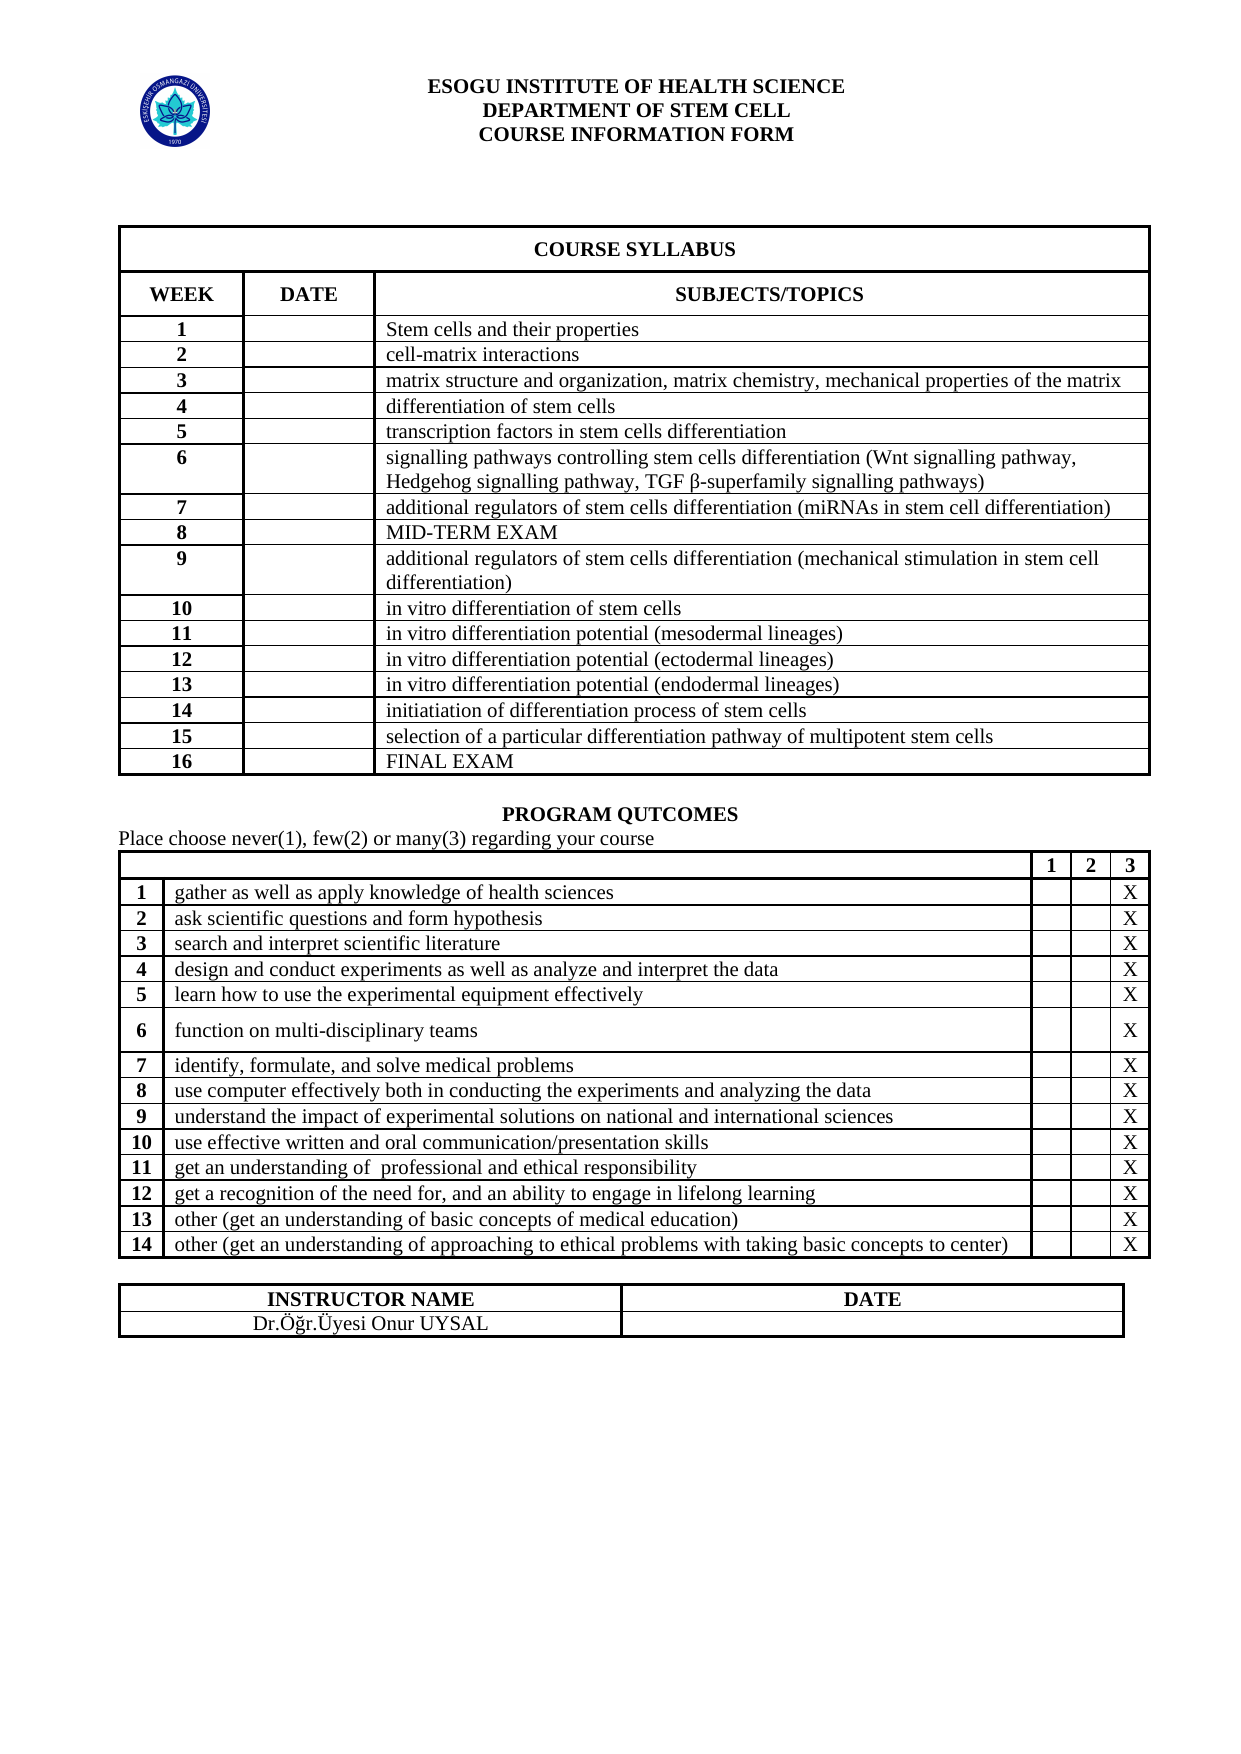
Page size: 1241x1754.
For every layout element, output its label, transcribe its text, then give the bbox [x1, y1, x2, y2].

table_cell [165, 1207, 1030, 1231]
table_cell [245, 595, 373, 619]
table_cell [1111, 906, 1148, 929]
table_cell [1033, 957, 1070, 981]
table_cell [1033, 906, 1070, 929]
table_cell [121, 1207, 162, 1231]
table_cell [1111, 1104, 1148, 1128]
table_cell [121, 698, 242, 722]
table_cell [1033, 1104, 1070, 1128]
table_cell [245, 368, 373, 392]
picture [139, 73, 210, 149]
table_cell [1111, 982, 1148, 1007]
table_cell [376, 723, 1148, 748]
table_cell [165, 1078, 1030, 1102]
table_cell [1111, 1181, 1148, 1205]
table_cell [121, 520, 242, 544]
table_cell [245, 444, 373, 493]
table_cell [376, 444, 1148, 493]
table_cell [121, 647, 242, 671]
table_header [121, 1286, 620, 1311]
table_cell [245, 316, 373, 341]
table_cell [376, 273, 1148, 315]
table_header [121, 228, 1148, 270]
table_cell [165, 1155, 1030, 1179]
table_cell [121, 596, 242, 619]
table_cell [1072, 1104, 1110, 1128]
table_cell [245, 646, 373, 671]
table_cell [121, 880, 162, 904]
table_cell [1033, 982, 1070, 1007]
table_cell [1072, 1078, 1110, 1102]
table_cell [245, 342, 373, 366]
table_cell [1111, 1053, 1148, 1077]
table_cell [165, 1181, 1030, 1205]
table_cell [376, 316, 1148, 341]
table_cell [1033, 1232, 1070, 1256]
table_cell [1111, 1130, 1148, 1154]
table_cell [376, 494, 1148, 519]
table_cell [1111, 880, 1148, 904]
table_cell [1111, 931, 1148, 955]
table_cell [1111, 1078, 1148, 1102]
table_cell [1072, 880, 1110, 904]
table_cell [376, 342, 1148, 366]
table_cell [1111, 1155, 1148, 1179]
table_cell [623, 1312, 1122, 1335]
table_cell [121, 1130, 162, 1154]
text PROGRAM QUTCOMES [118, 801, 1122, 826]
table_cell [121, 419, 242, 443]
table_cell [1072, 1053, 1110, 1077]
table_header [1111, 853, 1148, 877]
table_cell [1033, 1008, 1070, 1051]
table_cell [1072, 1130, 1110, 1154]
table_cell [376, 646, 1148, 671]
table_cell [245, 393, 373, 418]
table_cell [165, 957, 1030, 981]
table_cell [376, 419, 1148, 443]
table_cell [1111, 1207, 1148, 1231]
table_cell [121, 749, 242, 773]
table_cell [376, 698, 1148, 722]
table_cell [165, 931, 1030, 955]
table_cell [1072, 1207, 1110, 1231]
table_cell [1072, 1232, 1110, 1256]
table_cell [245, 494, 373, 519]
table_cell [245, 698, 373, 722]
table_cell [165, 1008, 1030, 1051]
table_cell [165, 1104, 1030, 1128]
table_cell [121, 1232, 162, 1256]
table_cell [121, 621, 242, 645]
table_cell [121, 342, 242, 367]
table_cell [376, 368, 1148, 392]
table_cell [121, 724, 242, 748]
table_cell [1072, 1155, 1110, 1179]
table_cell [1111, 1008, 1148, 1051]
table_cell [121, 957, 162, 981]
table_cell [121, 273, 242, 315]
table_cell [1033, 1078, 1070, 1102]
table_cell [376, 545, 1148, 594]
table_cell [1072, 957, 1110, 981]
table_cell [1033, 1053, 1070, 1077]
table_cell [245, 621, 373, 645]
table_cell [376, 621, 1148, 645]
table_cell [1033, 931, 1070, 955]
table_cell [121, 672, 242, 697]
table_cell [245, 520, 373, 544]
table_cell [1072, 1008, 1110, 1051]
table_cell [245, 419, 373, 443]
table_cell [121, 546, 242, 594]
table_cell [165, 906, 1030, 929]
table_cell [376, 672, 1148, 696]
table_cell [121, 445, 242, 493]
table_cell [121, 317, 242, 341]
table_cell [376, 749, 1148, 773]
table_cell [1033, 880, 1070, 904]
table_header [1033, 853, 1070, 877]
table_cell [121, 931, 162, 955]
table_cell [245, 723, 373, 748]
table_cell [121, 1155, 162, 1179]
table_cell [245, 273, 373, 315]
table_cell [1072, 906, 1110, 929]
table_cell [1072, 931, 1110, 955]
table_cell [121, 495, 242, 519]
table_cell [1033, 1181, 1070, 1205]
text Place choose never(1), few(2) or many(3) regarding your course [118, 826, 1122, 849]
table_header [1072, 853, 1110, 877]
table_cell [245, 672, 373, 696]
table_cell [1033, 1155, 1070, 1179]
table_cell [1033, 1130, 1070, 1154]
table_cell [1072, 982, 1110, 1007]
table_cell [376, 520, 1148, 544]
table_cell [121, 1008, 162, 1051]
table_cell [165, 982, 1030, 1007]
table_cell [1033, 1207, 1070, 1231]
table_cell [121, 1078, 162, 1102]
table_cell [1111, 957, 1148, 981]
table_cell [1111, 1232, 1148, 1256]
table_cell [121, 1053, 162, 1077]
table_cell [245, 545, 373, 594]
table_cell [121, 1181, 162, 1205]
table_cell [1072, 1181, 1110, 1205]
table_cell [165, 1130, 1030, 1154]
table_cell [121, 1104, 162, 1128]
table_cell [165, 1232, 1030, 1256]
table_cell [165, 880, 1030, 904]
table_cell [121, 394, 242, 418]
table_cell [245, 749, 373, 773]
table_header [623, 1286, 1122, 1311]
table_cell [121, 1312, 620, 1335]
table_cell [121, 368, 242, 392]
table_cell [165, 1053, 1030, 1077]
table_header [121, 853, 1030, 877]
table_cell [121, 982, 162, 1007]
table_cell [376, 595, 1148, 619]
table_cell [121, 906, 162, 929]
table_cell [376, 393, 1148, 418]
